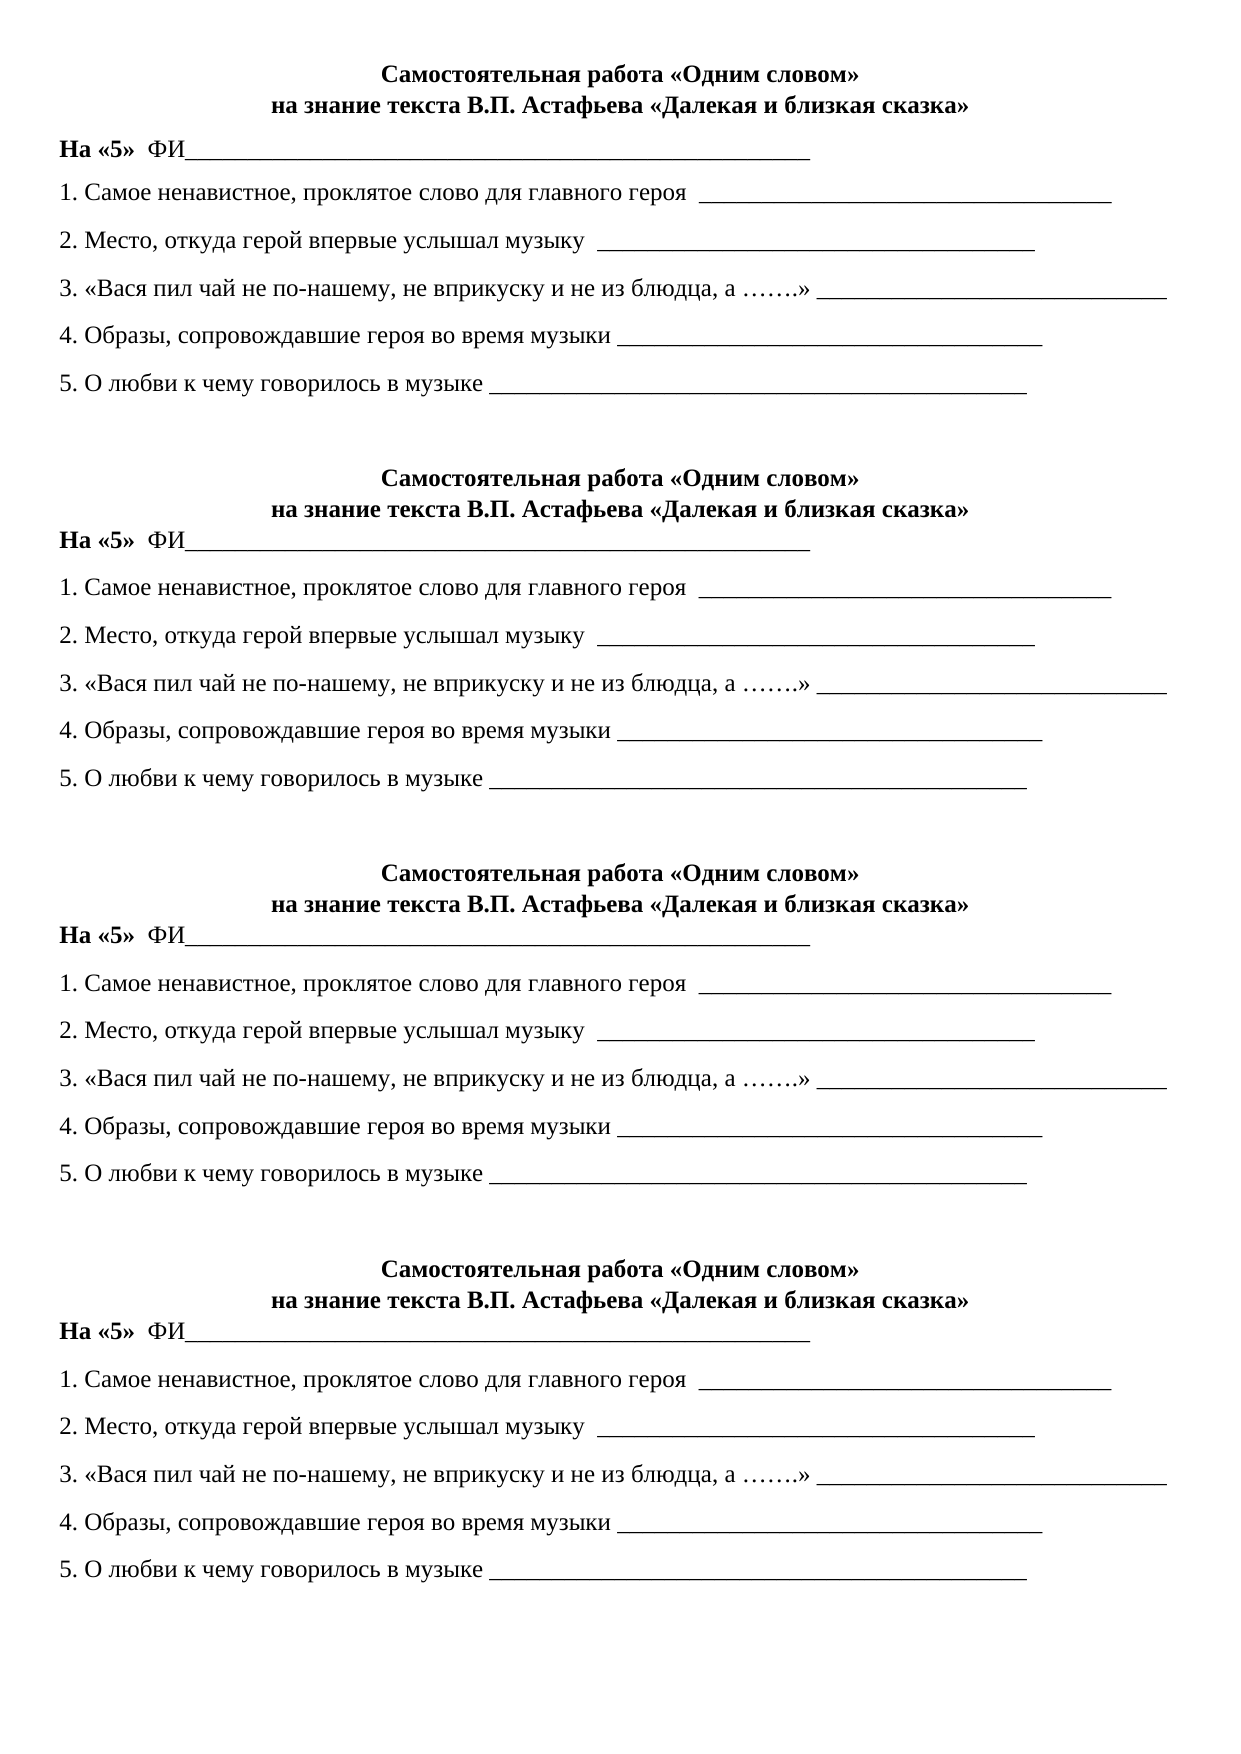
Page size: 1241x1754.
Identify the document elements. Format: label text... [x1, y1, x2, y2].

text Самостоятельная работа «Одним словом» [59, 463, 1181, 491]
text На «5» ФИ__________________________________________________ [59, 1316, 1181, 1345]
text 1. Самое ненавистное, проклятое слово для главного героя _________________________________ [59, 177, 1181, 206]
text 1. Самое ненавистное, проклятое слово для главного героя _________________________________ [59, 1364, 1181, 1392]
text 4. Образы, сопровождавшие героя во время музыки __________________________________ [59, 716, 1181, 744]
text 5. О любви к чему говорилось в музыке ___________________________________________ [59, 763, 1181, 792]
text на знание текста В.П. Астафьева «Далекая и близкая сказка» [59, 90, 1181, 119]
text на знание текста В.П. Астафьева «Далекая и близкая сказка» [59, 1285, 1181, 1314]
text 4. Образы, сопровождавшие героя во время музыки __________________________________ [59, 1111, 1181, 1139]
text Самостоятельная работа «Одним словом» [59, 59, 1181, 88]
text на знание текста В.П. Астафьева «Далекая и близкая сказка» [59, 494, 1181, 522]
text 2. Место, откуда герой впервые услышал музыку ___________________________________ [59, 620, 1181, 649]
text 3. «Вася пил чай не по-нашему, не вприкуску и не из блюдца, а …….» ____________________________ [59, 273, 1181, 301]
text 3. «Вася пил чай не по-нашему, не вприкуску и не из блюдца, а …….» ____________________________ [59, 668, 1181, 697]
text 4. Образы, сопровождавшие героя во время музыки __________________________________ [59, 1507, 1181, 1536]
text 5. О любви к чему говорилось в музыке ___________________________________________ [59, 368, 1181, 397]
text Самостоятельная работа «Одним словом» [59, 858, 1181, 887]
text 1. Самое ненавистное, проклятое слово для главного героя _________________________________ [59, 572, 1181, 601]
text 2. Место, откуда герой впервые услышал музыку ___________________________________ [59, 225, 1181, 254]
text На «5» ФИ__________________________________________________ [59, 134, 1181, 162]
text 1. Самое ненавистное, проклятое слово для главного героя _________________________________ [59, 968, 1181, 996]
text на знание текста В.П. Астафьева «Далекая и близкая сказка» [59, 889, 1181, 918]
text 3. «Вася пил чай не по-нашему, не вприкуску и не из блюдца, а …….» ____________________________ [59, 1063, 1181, 1092]
text 4. Образы, сопровождавшие героя во время музыки __________________________________ [59, 320, 1181, 349]
text 5. О любви к чему говорилось в музыке ___________________________________________ [59, 1554, 1181, 1583]
text 2. Место, откуда герой впервые услышал музыку ___________________________________ [59, 1015, 1181, 1044]
text 2. Место, откуда герой впервые услышал музыку ___________________________________ [59, 1411, 1181, 1440]
text Самостоятельная работа «Одним словом» [59, 1254, 1181, 1283]
text На «5» ФИ__________________________________________________ [59, 525, 1181, 553]
text 3. «Вася пил чай не по-нашему, не вприкуску и не из блюдца, а …….» ____________________________ [59, 1459, 1181, 1488]
text 5. О любви к чему говорилось в музыке ___________________________________________ [59, 1158, 1181, 1187]
text На «5» ФИ__________________________________________________ [59, 920, 1181, 949]
